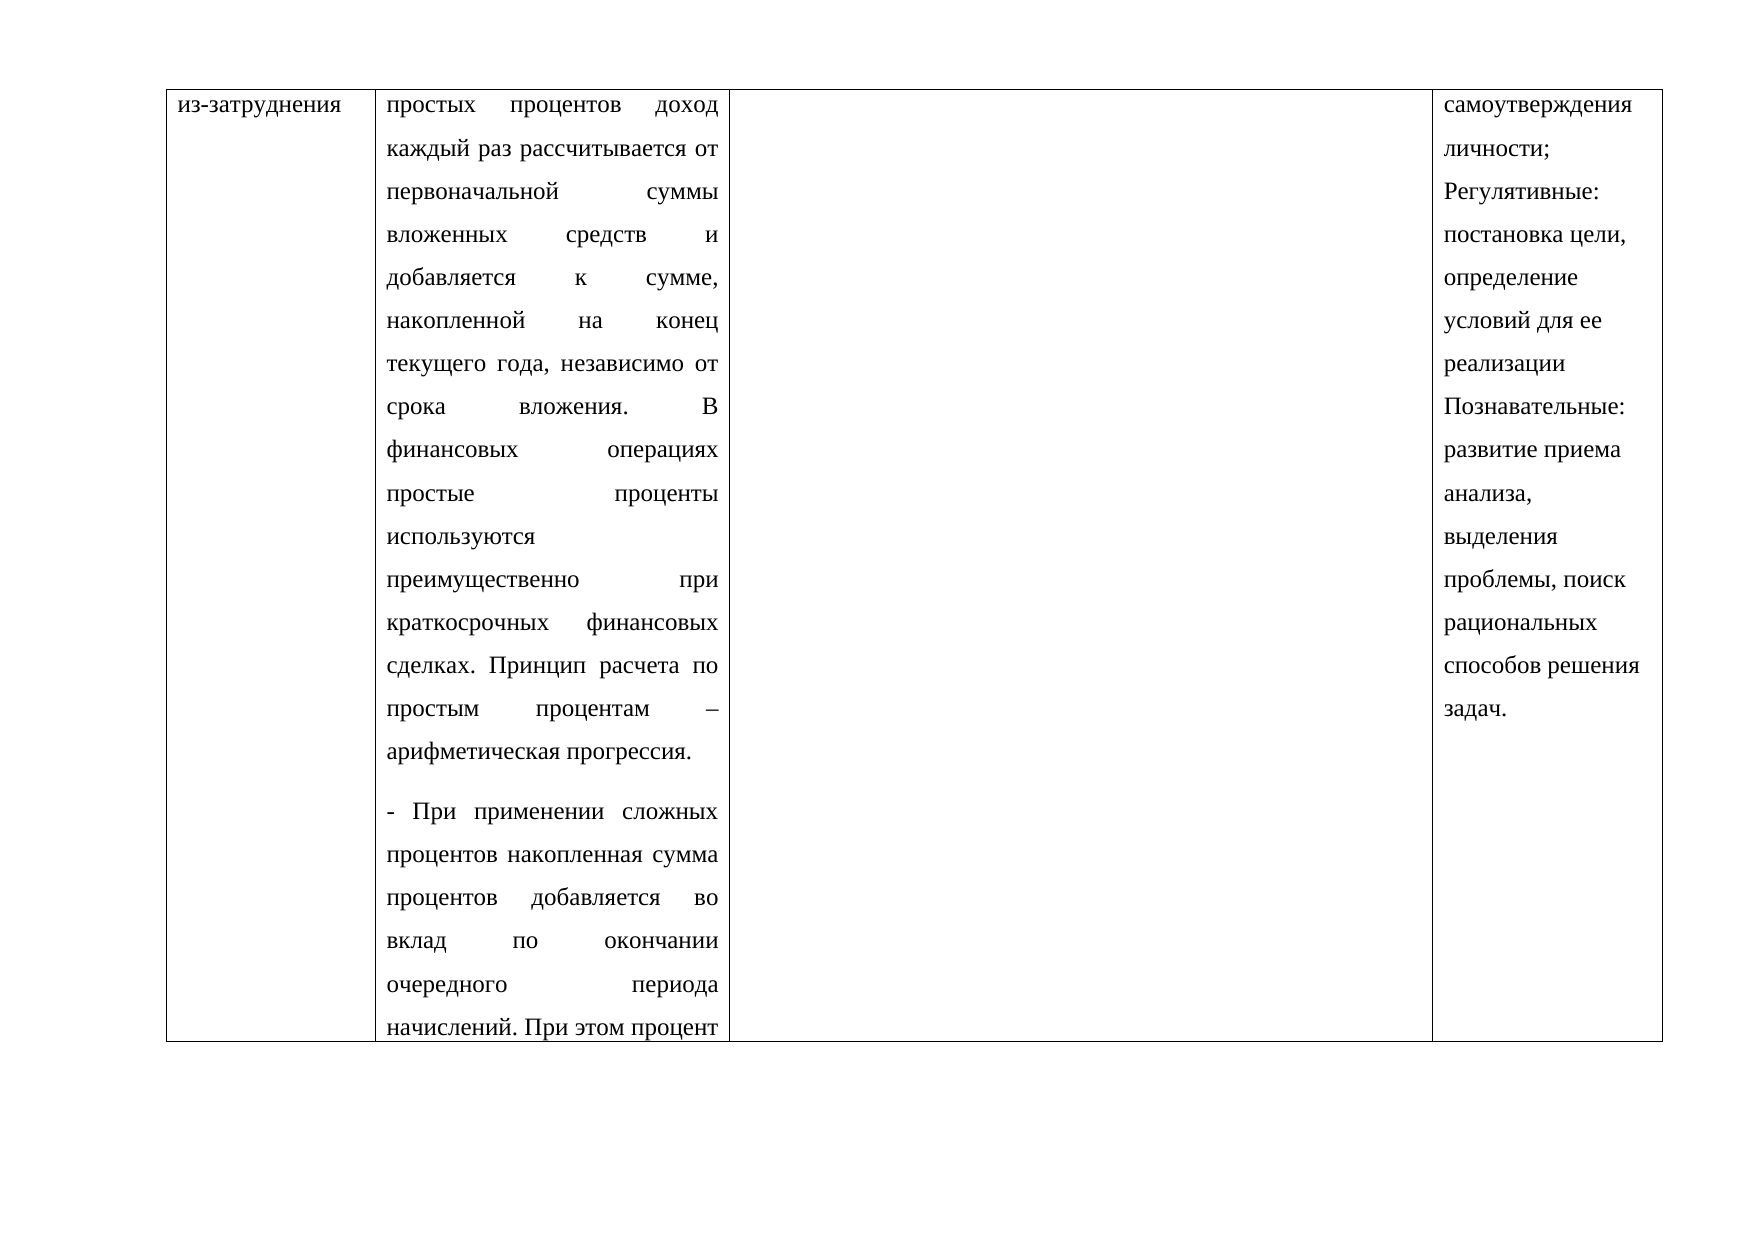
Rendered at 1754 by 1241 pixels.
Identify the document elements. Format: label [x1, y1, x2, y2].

table_cell [730, 90, 1432, 1041]
table_cell [167, 90, 375, 1041]
table_cell [1433, 90, 1662, 1041]
table_cell [376, 90, 729, 1041]
